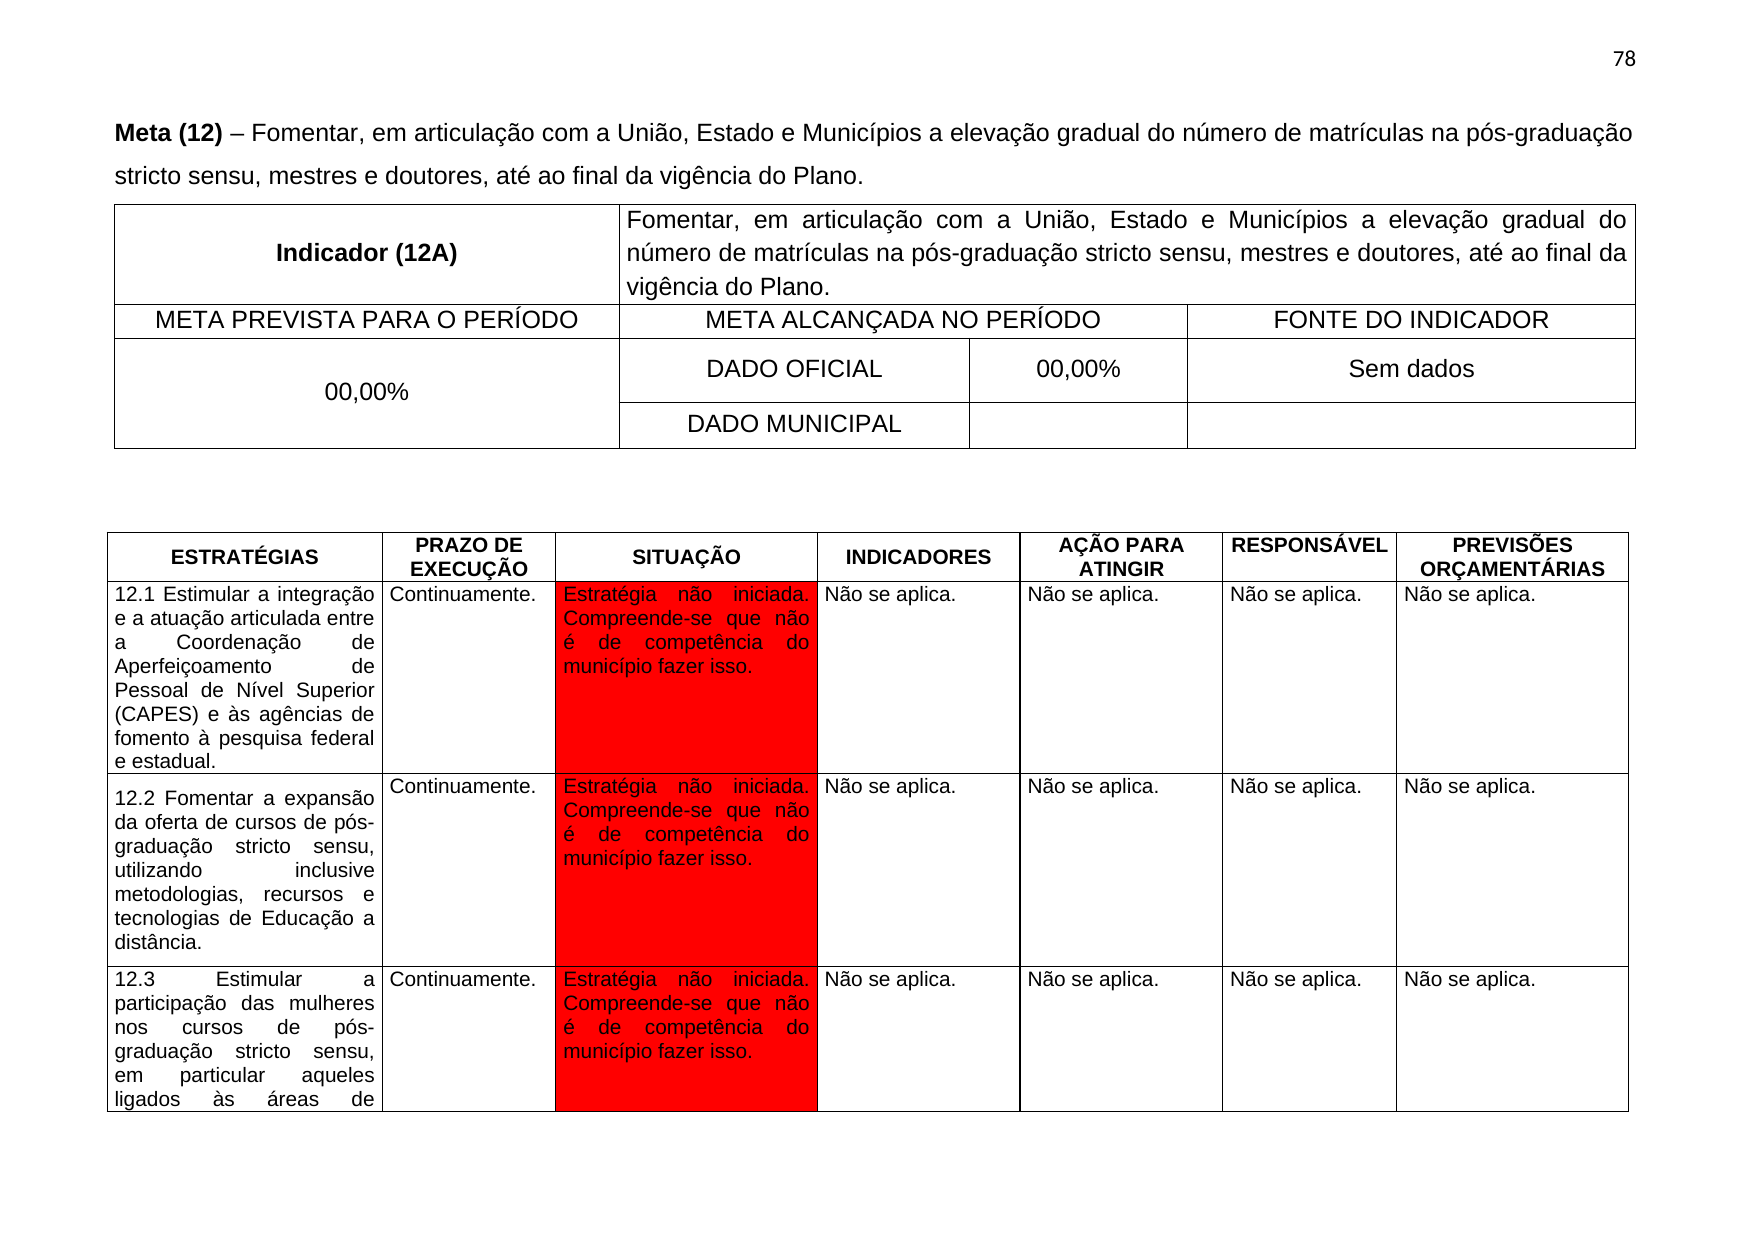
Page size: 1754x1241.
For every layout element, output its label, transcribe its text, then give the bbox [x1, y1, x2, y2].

table_cell 00,00% [115, 339, 619, 448]
table_cell Não se aplica. [818, 774, 1019, 966]
table_cell Continuamente. [383, 774, 555, 966]
table_cell Não se aplica. [818, 582, 1019, 773]
table_header Indicador (12A) [115, 205, 619, 304]
table_cell Não se aplica. [1021, 967, 1222, 1111]
table_cell Continuamente. [383, 582, 555, 773]
table_header PRAZO DE EXECUÇÃO [383, 533, 555, 581]
table_header Fomentar, em articulação com a União, Estado e Municípios a elevação gradual do número de matrículas na pós-graduação stricto sensu, mestres e doutores, até ao final da vigência do Plano. [620, 205, 1635, 304]
table_cell Não se aplica. [1223, 774, 1396, 966]
table_header ESTRATÉGIAS [108, 533, 382, 581]
table_cell Sem dados [1188, 339, 1635, 402]
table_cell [108, 967, 382, 1111]
table_cell Não se aplica. [1223, 582, 1396, 773]
table_header INDICADORES [818, 533, 1019, 581]
table_cell Estratégia não iniciada. Compreende-se que não é de competência do município fazer isso. [556, 582, 817, 773]
table_cell Não se aplica. [1021, 774, 1222, 966]
table_cell FONTE DO INDICADOR [1188, 305, 1635, 338]
table_cell Não se aplica. [1397, 582, 1628, 773]
table_cell Não se aplica. [1021, 582, 1222, 773]
table_cell Estratégia não iniciada. Compreende-se que não é de competência do município fazer isso. [556, 774, 817, 966]
table_header AÇÃO PARA ATINGIR [1021, 533, 1222, 581]
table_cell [556, 967, 817, 1111]
table_cell Não se aplica. [1397, 967, 1628, 1111]
table_cell 12.2 Fomentar a expansão da oferta de cursos de pós-graduação stricto sensu, utilizando inclusive metodologias, recursos e tecnologias de Educação a distância. [108, 774, 382, 966]
table_cell [970, 403, 1187, 448]
table_header SITUAÇÃO [556, 533, 817, 581]
table_cell META ALCANÇADA NO PERÍODO [620, 305, 1187, 338]
table_cell 00,00% [970, 339, 1187, 402]
table_cell META PREVISTA PARA O PERÍODO [115, 305, 619, 338]
table_cell Não se aplica. [818, 967, 1019, 1111]
table_cell [1188, 403, 1635, 448]
table_cell Continuamente. [383, 967, 555, 1111]
table_cell Não se aplica. [1223, 967, 1396, 1111]
table_header PREVISÕES ORÇAMENTÁRIAS [1397, 533, 1628, 581]
table_cell Não se aplica. [1397, 774, 1628, 966]
table_header RESPONSÁVEL [1223, 533, 1396, 581]
table_cell DADO OFICIAL [620, 339, 969, 402]
text Meta (12) – Fomentar, em articulação com a União, Estado e Municípios a elevação gradual do número de matrículas na pós-graduação stricto sensu, mestres e doutores, até ao final da vigência do Plano. [114, 118, 1636, 190]
table_cell 12.1 Estimular a integração e a atuação articulada entre a Coordenação de Aperfeiçoamento de Pessoal de Nível Superior (CAPES) e às agências de fomento à pesquisa federal e estadual. [108, 582, 382, 773]
table_cell DADO MUNICIPAL [620, 403, 969, 448]
